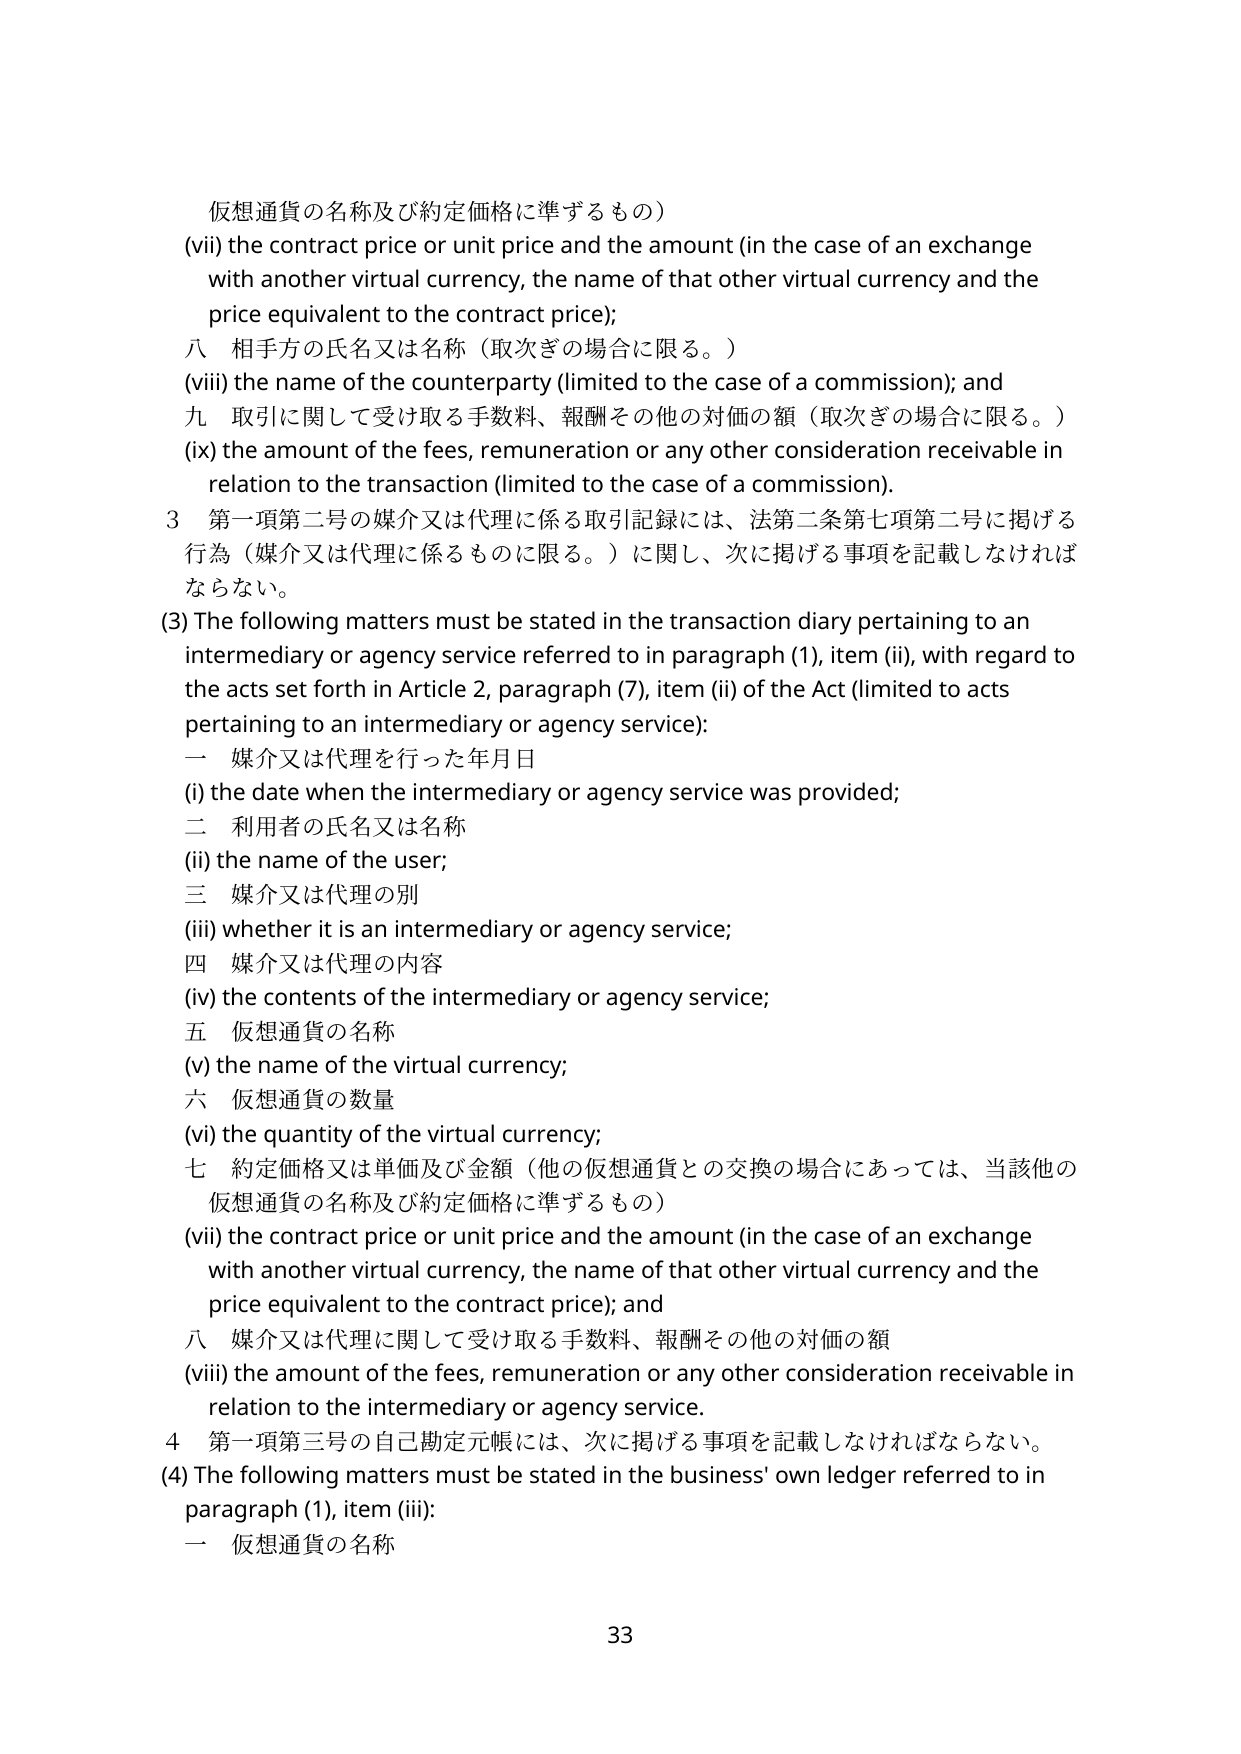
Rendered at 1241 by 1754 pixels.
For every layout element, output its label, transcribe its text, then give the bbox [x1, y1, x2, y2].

text (ix) the amount of the fees, remuneration or any other consideration receivable in relation to the transaction (limited to the case of a commission). [184, 433, 1079, 501]
text (iv) the contents of the intermediary or agency service; [184, 979, 1079, 1014]
text (i) the date when the intermediary or agency service was provided; [184, 774, 1079, 809]
text 八 媒介又は代理に関して受け取る手数料、報酬その他の対価の額 [184, 1321, 1079, 1355]
text 二 利用者の氏名又は名称 [184, 809, 1079, 843]
text (vi) the quantity of the virtual currency; [184, 1116, 1079, 1150]
text (viii) the amount of the fees, remuneration or any other consideration receivable in relation to the intermediary or agency service. [184, 1355, 1079, 1424]
text 八 相手方の氏名又は名称（取次ぎの場合に限る。） [184, 330, 1079, 364]
text 六 仮想通貨の数量 [184, 1082, 1079, 1116]
text (ii) the name of the user; [184, 843, 1079, 877]
text 一 媒介又は代理を行った年月日 [184, 740, 1079, 774]
text (3) The following matters must be stated in the transaction diary pertaining to an intermediary or agency service referred to in paragraph (1), item (ii), with regard to the acts set forth in Article 2, paragraph (7), item (ii) of the Act (limited to acts pertaining to an intermediary or agency service): [161, 604, 1079, 740]
text (v) the name of the virtual currency; [184, 1048, 1079, 1082]
text 四 媒介又は代理の内容 [184, 945, 1079, 979]
text (viii) the name of the counterparty (limited to the case of a commission); and [184, 364, 1079, 399]
text 七 約定価格又は単価及び金額（他の仮想通貨との交換の場合にあっては、当該他の仮想通貨の名称及び約定価格に準ずるもの） [184, 1150, 1079, 1219]
text (vii) the contract price or unit price and the amount (in the case of an exchange with another virtual currency, the name of that other virtual currency and the price equivalent to the contract price); [184, 228, 1079, 330]
text ４ 第一項第三号の自己勘定元帳には、次に掲げる事項を記載しなければならない。 [161, 1424, 1079, 1458]
text ３ 第一項第二号の媒介又は代理に係る取引記録には、法第二条第七項第二号に掲げる行為（媒介又は代理に係るものに限る。）に関し、次に掲げる事項を記載しなければならない。 [161, 501, 1079, 604]
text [184, 194, 1079, 228]
text 三 媒介又は代理の別 [184, 877, 1079, 911]
text 五 仮想通貨の名称 [184, 1014, 1079, 1048]
text (vii) the contract price or unit price and the amount (in the case of an exchange with another virtual currency, the name of that other virtual currency and the price equivalent to the contract price); and [184, 1219, 1079, 1321]
text (iii) whether it is an intermediary or agency service; [184, 911, 1079, 945]
text 一 仮想通貨の名称 [184, 1526, 1079, 1560]
text (4) The following matters must be stated in the business' own ledger referred to in paragraph (1), item (iii): [161, 1458, 1079, 1526]
text 九 取引に関して受け取る手数料、報酬その他の対価の額（取次ぎの場合に限る。） [184, 399, 1079, 433]
